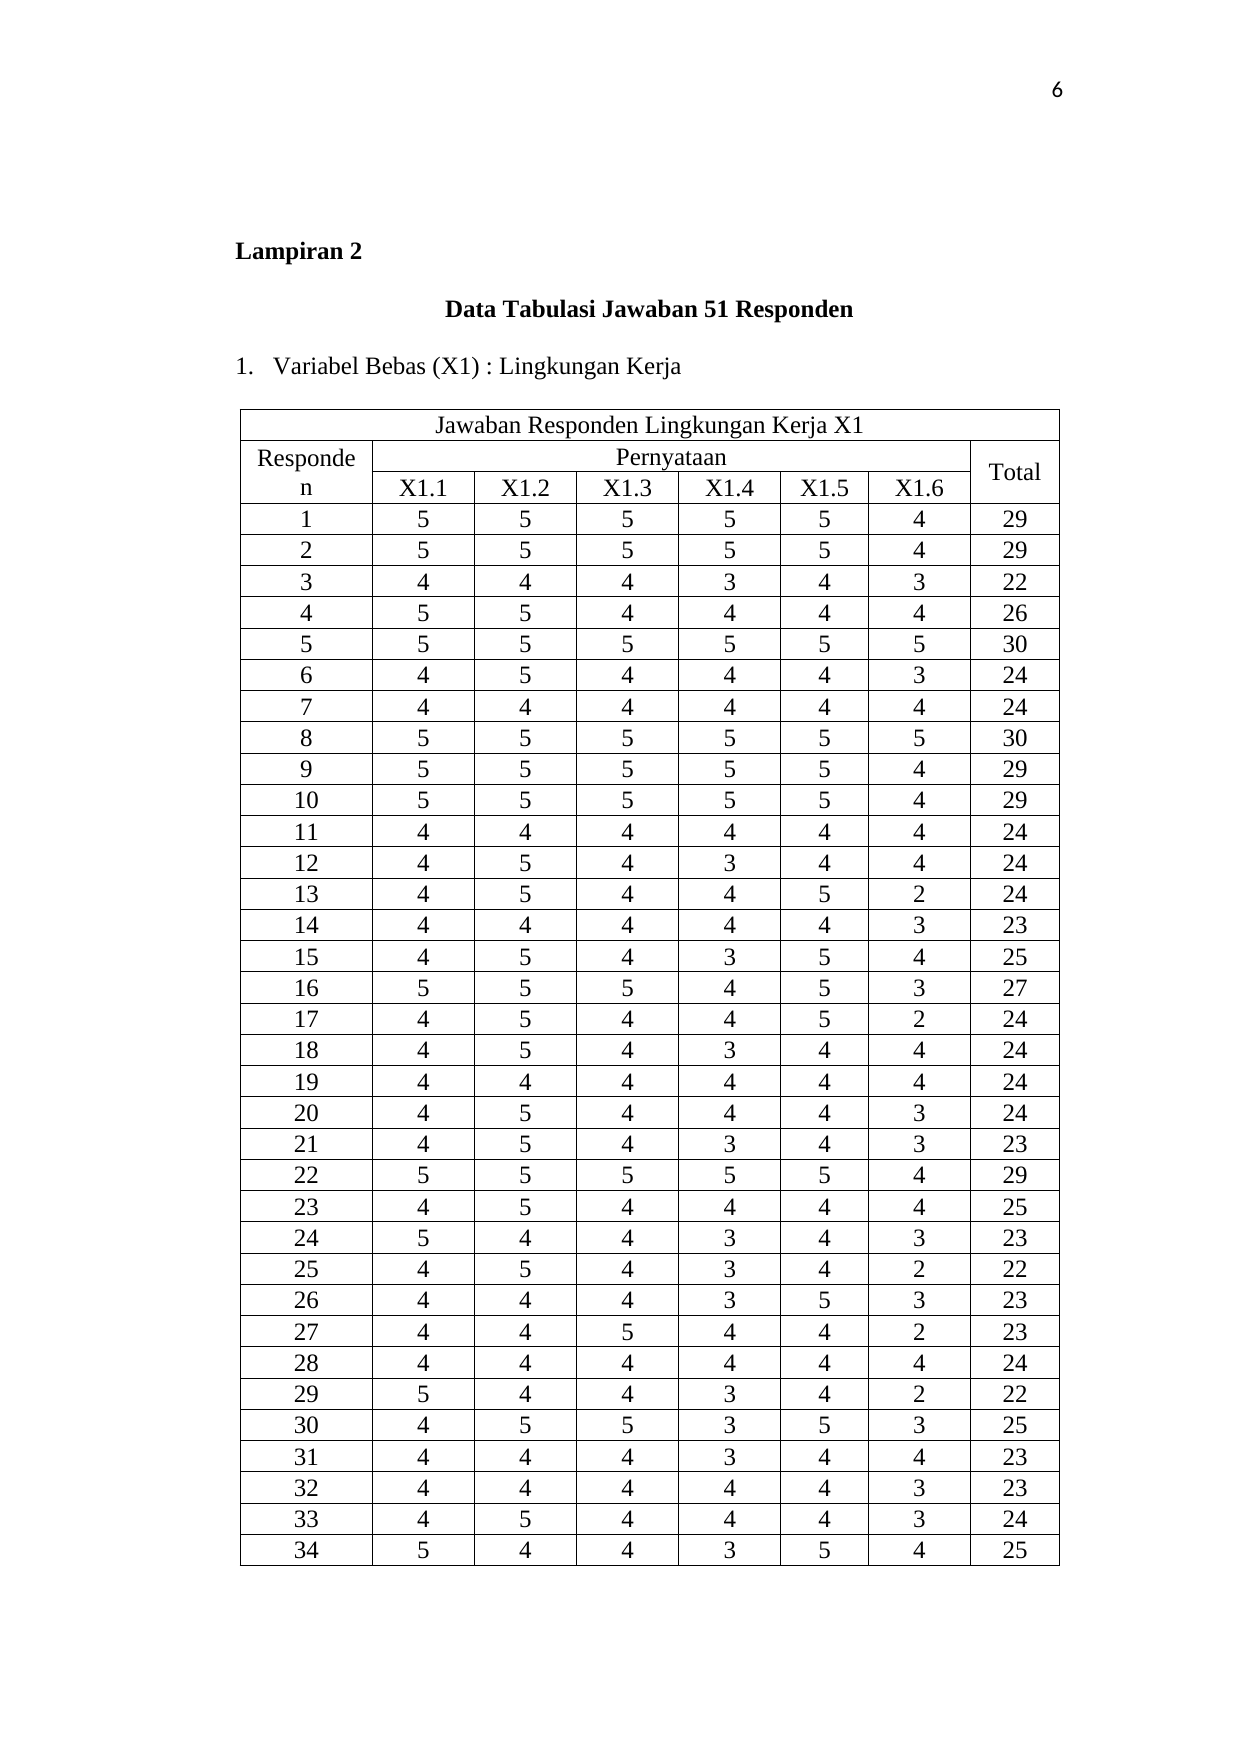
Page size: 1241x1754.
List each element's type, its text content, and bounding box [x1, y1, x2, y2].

table_cell 5 [577, 1160, 678, 1190]
table_cell 4 [373, 1472, 474, 1502]
table_cell 5 [475, 1504, 576, 1534]
table_cell 4 [373, 847, 474, 877]
table_cell 22 [241, 1160, 372, 1190]
table_cell 8 [241, 722, 372, 752]
table_cell 5 [373, 1379, 474, 1409]
table_cell 4 [869, 1191, 970, 1221]
table_cell 5 [781, 941, 868, 971]
table_cell 4 [869, 754, 970, 784]
table_cell 16 [241, 972, 372, 1002]
table_cell 3 [679, 1254, 780, 1284]
table_cell 3 [869, 910, 970, 940]
table_cell 4 [781, 1129, 868, 1159]
table_cell 4 [373, 1035, 474, 1065]
table_cell 30 [971, 722, 1059, 752]
table_cell 21 [241, 1129, 372, 1159]
table_cell 4 [781, 660, 868, 690]
text Lampiran 2 [235, 236, 1063, 265]
table_cell 5 [475, 597, 576, 627]
table_cell 22 [971, 1254, 1059, 1284]
table_cell 4 [577, 1191, 678, 1221]
table_cell 5 [373, 504, 474, 534]
table_cell 3 [679, 1129, 780, 1159]
table_cell 24 [971, 1347, 1059, 1377]
table_cell 4 [781, 1347, 868, 1377]
table_cell 4 [475, 1379, 576, 1409]
table_cell 4 [679, 597, 780, 627]
table_cell 4 [577, 1066, 678, 1096]
table_cell 4 [373, 691, 474, 721]
table_cell 4 [781, 1035, 868, 1065]
table_cell 2 [869, 1254, 970, 1284]
table_cell 5 [781, 504, 868, 534]
table_cell 24 [971, 660, 1059, 690]
table_cell 4 [577, 1004, 678, 1034]
table_cell 4 [679, 816, 780, 846]
table_cell 4 [577, 879, 678, 909]
table_cell 4 [577, 1379, 678, 1409]
table_cell 5 [781, 535, 868, 565]
table_cell 4 [373, 910, 474, 940]
table_cell 5 [475, 1254, 576, 1284]
table_cell 3 [869, 1504, 970, 1534]
table_cell 5 [781, 1410, 868, 1440]
table_cell 5 [781, 722, 868, 752]
table_cell 4 [679, 1191, 780, 1221]
table_cell 5 [679, 754, 780, 784]
table_cell 23 [971, 1129, 1059, 1159]
table_cell 4 [577, 1035, 678, 1065]
table_cell 4 [373, 1410, 474, 1440]
table_cell 5 [781, 754, 868, 784]
table_cell 3 [679, 1535, 780, 1565]
table_cell X1.5 [781, 472, 868, 502]
table_cell 4 [475, 1472, 576, 1502]
table_cell 25 [241, 1254, 372, 1284]
table_cell 4 [679, 972, 780, 1002]
table_cell 5 [679, 1160, 780, 1190]
table_cell 4 [373, 1316, 474, 1346]
table_cell 4 [373, 1347, 474, 1377]
table_cell 3 [869, 566, 970, 596]
table_cell X1.3 [577, 472, 678, 502]
table_cell 5 [475, 1129, 576, 1159]
table_cell 4 [679, 910, 780, 940]
table_cell 4 [577, 847, 678, 877]
table_cell 5 [475, 785, 576, 815]
table_cell 3 [679, 1285, 780, 1315]
table_cell 27 [241, 1316, 372, 1346]
table_cell 5 [475, 629, 576, 659]
table_cell 5 [577, 535, 678, 565]
table_cell 3 [241, 566, 372, 596]
table_cell 4 [577, 1097, 678, 1127]
table_cell 3 [679, 1410, 780, 1440]
table_cell 5 [373, 1535, 474, 1565]
table_cell 30 [241, 1410, 372, 1440]
table_cell 23 [971, 910, 1059, 940]
table_cell 24 [241, 1222, 372, 1252]
table_cell 20 [241, 1097, 372, 1127]
table_cell 5 [373, 754, 474, 784]
table_cell 4 [577, 1129, 678, 1159]
table_cell 4 [781, 1066, 868, 1096]
table_cell 4 [679, 1504, 780, 1534]
table_cell 2 [869, 1379, 970, 1409]
table_cell 4 [373, 660, 474, 690]
table_cell 25 [971, 1410, 1059, 1440]
table_cell 24 [971, 1035, 1059, 1065]
table_cell 4 [869, 1441, 970, 1471]
list Variabel Bebas (X1) : Lingkungan Kerja [235, 351, 1063, 380]
table_cell 5 [475, 879, 576, 909]
table_cell 19 [241, 1066, 372, 1096]
table_cell 2 [869, 879, 970, 909]
table_cell 3 [869, 1129, 970, 1159]
table_cell 4 [781, 1379, 868, 1409]
table_cell 25 [971, 1535, 1059, 1565]
table_cell 23 [971, 1316, 1059, 1346]
table_cell 4 [679, 1066, 780, 1096]
table_cell 13 [241, 879, 372, 909]
table_cell 5 [373, 1160, 474, 1190]
table_cell 4 [679, 879, 780, 909]
table_cell 24 [971, 816, 1059, 846]
table_cell 34 [241, 1535, 372, 1565]
table_cell 4 [781, 910, 868, 940]
table_cell 4 [869, 847, 970, 877]
table_cell 4 [781, 597, 868, 627]
table_cell 5 [475, 1097, 576, 1127]
table_cell 5 [475, 972, 576, 1002]
table_cell 4 [373, 1441, 474, 1471]
table_cell 24 [971, 1097, 1059, 1127]
table_cell 5 [781, 1535, 868, 1565]
table_cell 5 [869, 629, 970, 659]
table_cell 5 [475, 1004, 576, 1034]
table_cell 4 [373, 879, 474, 909]
table_cell Pernyataan [373, 441, 970, 471]
table_cell 4 [781, 1316, 868, 1346]
table_cell 4 [781, 1441, 868, 1471]
table_cell 4 [475, 1285, 576, 1315]
table_cell 2 [241, 535, 372, 565]
table_cell 4 [781, 1222, 868, 1252]
table_cell 4 [781, 566, 868, 596]
table_cell 32 [241, 1472, 372, 1502]
table_cell 4 [475, 1535, 576, 1565]
table_cell X1.4 [679, 472, 780, 502]
table_cell 4 [679, 1004, 780, 1034]
table_cell 4 [679, 1347, 780, 1377]
text Data Tabulasi Jawaban 51 Responden [235, 294, 1063, 322]
table_cell 5 [781, 629, 868, 659]
table_cell 22 [971, 1379, 1059, 1409]
table_cell 5 [679, 785, 780, 815]
table_cell 5 [781, 1004, 868, 1034]
table_cell 12 [241, 847, 372, 877]
table_cell 4 [475, 1347, 576, 1377]
table_cell 4 [373, 1504, 474, 1534]
table_cell 5 [577, 1410, 678, 1440]
table_cell 5 [679, 504, 780, 534]
table_cell 5 [475, 1410, 576, 1440]
table_cell 3 [679, 1441, 780, 1471]
table_cell 18 [241, 1035, 372, 1065]
table_cell 30 [971, 629, 1059, 659]
table_cell 4 [373, 1097, 474, 1127]
table_cell 4 [869, 1535, 970, 1565]
table_cell 29 [241, 1379, 372, 1409]
table_cell 2 [869, 1316, 970, 1346]
table_cell 4 [679, 1472, 780, 1502]
table_cell 24 [971, 847, 1059, 877]
table_cell 4 [679, 660, 780, 690]
table_cell 14 [241, 910, 372, 940]
table_header Jawaban Responden Lingkungan Kerja X1 [241, 410, 1059, 440]
table_cell 5 [781, 972, 868, 1002]
table_cell 3 [869, 1097, 970, 1127]
table_cell 23 [241, 1191, 372, 1221]
table_cell 3 [679, 847, 780, 877]
table_cell 4 [781, 1504, 868, 1534]
table_cell 5 [475, 941, 576, 971]
table_cell 26 [241, 1285, 372, 1315]
table_cell 5 [781, 1160, 868, 1190]
table_cell 4 [679, 691, 780, 721]
table_cell 3 [869, 1222, 970, 1252]
table_cell 33 [241, 1504, 372, 1534]
table_cell 3 [869, 1472, 970, 1502]
table_cell 3 [679, 1379, 780, 1409]
table_cell 4 [781, 691, 868, 721]
table_cell 29 [971, 535, 1059, 565]
table_cell 23 [971, 1222, 1059, 1252]
table_cell 4 [475, 1066, 576, 1096]
table_cell 4 [781, 1472, 868, 1502]
table_cell 4 [475, 816, 576, 846]
table_cell 4 [577, 566, 678, 596]
table_cell 5 [241, 629, 372, 659]
table_cell 4 [869, 1160, 970, 1190]
table_cell 4 [577, 1285, 678, 1315]
table_cell 29 [971, 785, 1059, 815]
table_cell 4 [577, 1535, 678, 1565]
table_cell 4 [781, 1191, 868, 1221]
table_cell 4 [869, 504, 970, 534]
table_cell 5 [373, 629, 474, 659]
table_cell 4 [475, 1222, 576, 1252]
table_cell 5 [577, 972, 678, 1002]
table_cell 4 [373, 816, 474, 846]
table_cell 22 [971, 566, 1059, 596]
table_cell 2 [869, 1004, 970, 1034]
table_cell 3 [679, 1035, 780, 1065]
table_cell 4 [577, 1472, 678, 1502]
table_cell 4 [373, 1254, 474, 1284]
table_cell 5 [373, 722, 474, 752]
table_cell 4 [373, 1191, 474, 1221]
table_cell 5 [475, 1035, 576, 1065]
table_cell 5 [475, 722, 576, 752]
table_cell X1.1 [373, 472, 474, 502]
table_cell 11 [241, 816, 372, 846]
table_cell 4 [679, 1316, 780, 1346]
table_cell 29 [971, 504, 1059, 534]
table_cell 3 [869, 1410, 970, 1440]
table_cell 24 [971, 691, 1059, 721]
table_cell 23 [971, 1441, 1059, 1471]
table_cell 4 [869, 816, 970, 846]
table_cell 26 [971, 597, 1059, 627]
table_cell 4 [577, 816, 678, 846]
table_cell 3 [869, 1285, 970, 1315]
table_cell 27 [971, 972, 1059, 1002]
table_cell 5 [373, 535, 474, 565]
table_cell 5 [577, 504, 678, 534]
table_cell 4 [475, 1316, 576, 1346]
table_cell 17 [241, 1004, 372, 1034]
table_cell 5 [373, 972, 474, 1002]
table_cell 9 [241, 754, 372, 784]
table_cell 4 [577, 1504, 678, 1534]
table_cell 29 [971, 754, 1059, 784]
table_cell 24 [971, 1066, 1059, 1096]
table_cell 4 [781, 816, 868, 846]
table_cell 3 [869, 972, 970, 1002]
table_cell 24 [971, 879, 1059, 909]
table_cell 4 [373, 1129, 474, 1159]
table_cell 15 [241, 941, 372, 971]
table_cell 24 [971, 1004, 1059, 1034]
table_cell 4 [577, 1347, 678, 1377]
table_cell 4 [869, 1066, 970, 1096]
table_cell 4 [373, 1285, 474, 1315]
table_cell 5 [577, 629, 678, 659]
table_cell 4 [869, 941, 970, 971]
table_cell 5 [475, 1160, 576, 1190]
table_cell 5 [577, 785, 678, 815]
table_cell 31 [241, 1441, 372, 1471]
table_cell 3 [869, 660, 970, 690]
table_cell X1.2 [475, 472, 576, 502]
table_cell 5 [577, 1316, 678, 1346]
table_cell 4 [577, 941, 678, 971]
table_cell 5 [869, 722, 970, 752]
table_cell 4 [577, 910, 678, 940]
table_cell 5 [475, 1191, 576, 1221]
table_cell 23 [971, 1285, 1059, 1315]
table_cell 5 [475, 504, 576, 534]
table_cell X1.6 [869, 472, 970, 502]
table_cell 4 [577, 1222, 678, 1252]
table_cell 4 [475, 566, 576, 596]
table_cell 4 [241, 597, 372, 627]
table_cell 4 [475, 1441, 576, 1471]
table_cell 5 [475, 847, 576, 877]
table_cell 3 [679, 1222, 780, 1252]
table_cell 4 [373, 1066, 474, 1096]
table_cell Total [971, 441, 1059, 502]
table_cell 5 [577, 754, 678, 784]
table_cell 4 [781, 1254, 868, 1284]
table_cell 4 [869, 1347, 970, 1377]
table_cell 10 [241, 785, 372, 815]
table_cell 5 [679, 722, 780, 752]
table_cell 7 [241, 691, 372, 721]
table_cell 4 [475, 691, 576, 721]
table_cell 5 [373, 785, 474, 815]
table_cell 29 [971, 1160, 1059, 1190]
table_cell 4 [577, 1254, 678, 1284]
table_cell 6 [241, 660, 372, 690]
table_cell 4 [373, 566, 474, 596]
table_cell 4 [781, 1097, 868, 1127]
table_cell 5 [679, 535, 780, 565]
table_cell 5 [475, 754, 576, 784]
table_cell 5 [577, 722, 678, 752]
table_cell 28 [241, 1347, 372, 1377]
table_cell 5 [781, 785, 868, 815]
table_cell 5 [475, 660, 576, 690]
table_cell 4 [781, 847, 868, 877]
table_cell 5 [781, 1285, 868, 1315]
table_cell 4 [869, 691, 970, 721]
table_cell 25 [971, 1191, 1059, 1221]
table_cell 5 [373, 597, 474, 627]
table_cell 4 [373, 941, 474, 971]
table_cell 5 [373, 1222, 474, 1252]
table_cell 4 [869, 1035, 970, 1065]
table_cell 5 [475, 535, 576, 565]
table_cell 4 [869, 785, 970, 815]
table_cell 4 [373, 1004, 474, 1034]
table_cell 5 [781, 879, 868, 909]
table_cell 4 [577, 1441, 678, 1471]
table_cell 4 [577, 691, 678, 721]
table_cell 3 [679, 566, 780, 596]
table_cell Responden [241, 441, 372, 502]
table_cell 4 [577, 597, 678, 627]
table_cell 24 [971, 1504, 1059, 1534]
table_cell 4 [475, 910, 576, 940]
table_cell 4 [869, 597, 970, 627]
table_cell 23 [971, 1472, 1059, 1502]
table_cell 25 [971, 941, 1059, 971]
table_cell 4 [577, 660, 678, 690]
table_cell 4 [869, 535, 970, 565]
table_cell 5 [679, 629, 780, 659]
table_cell 4 [679, 1097, 780, 1127]
table_cell 1 [241, 504, 372, 534]
table_cell 3 [679, 941, 780, 971]
